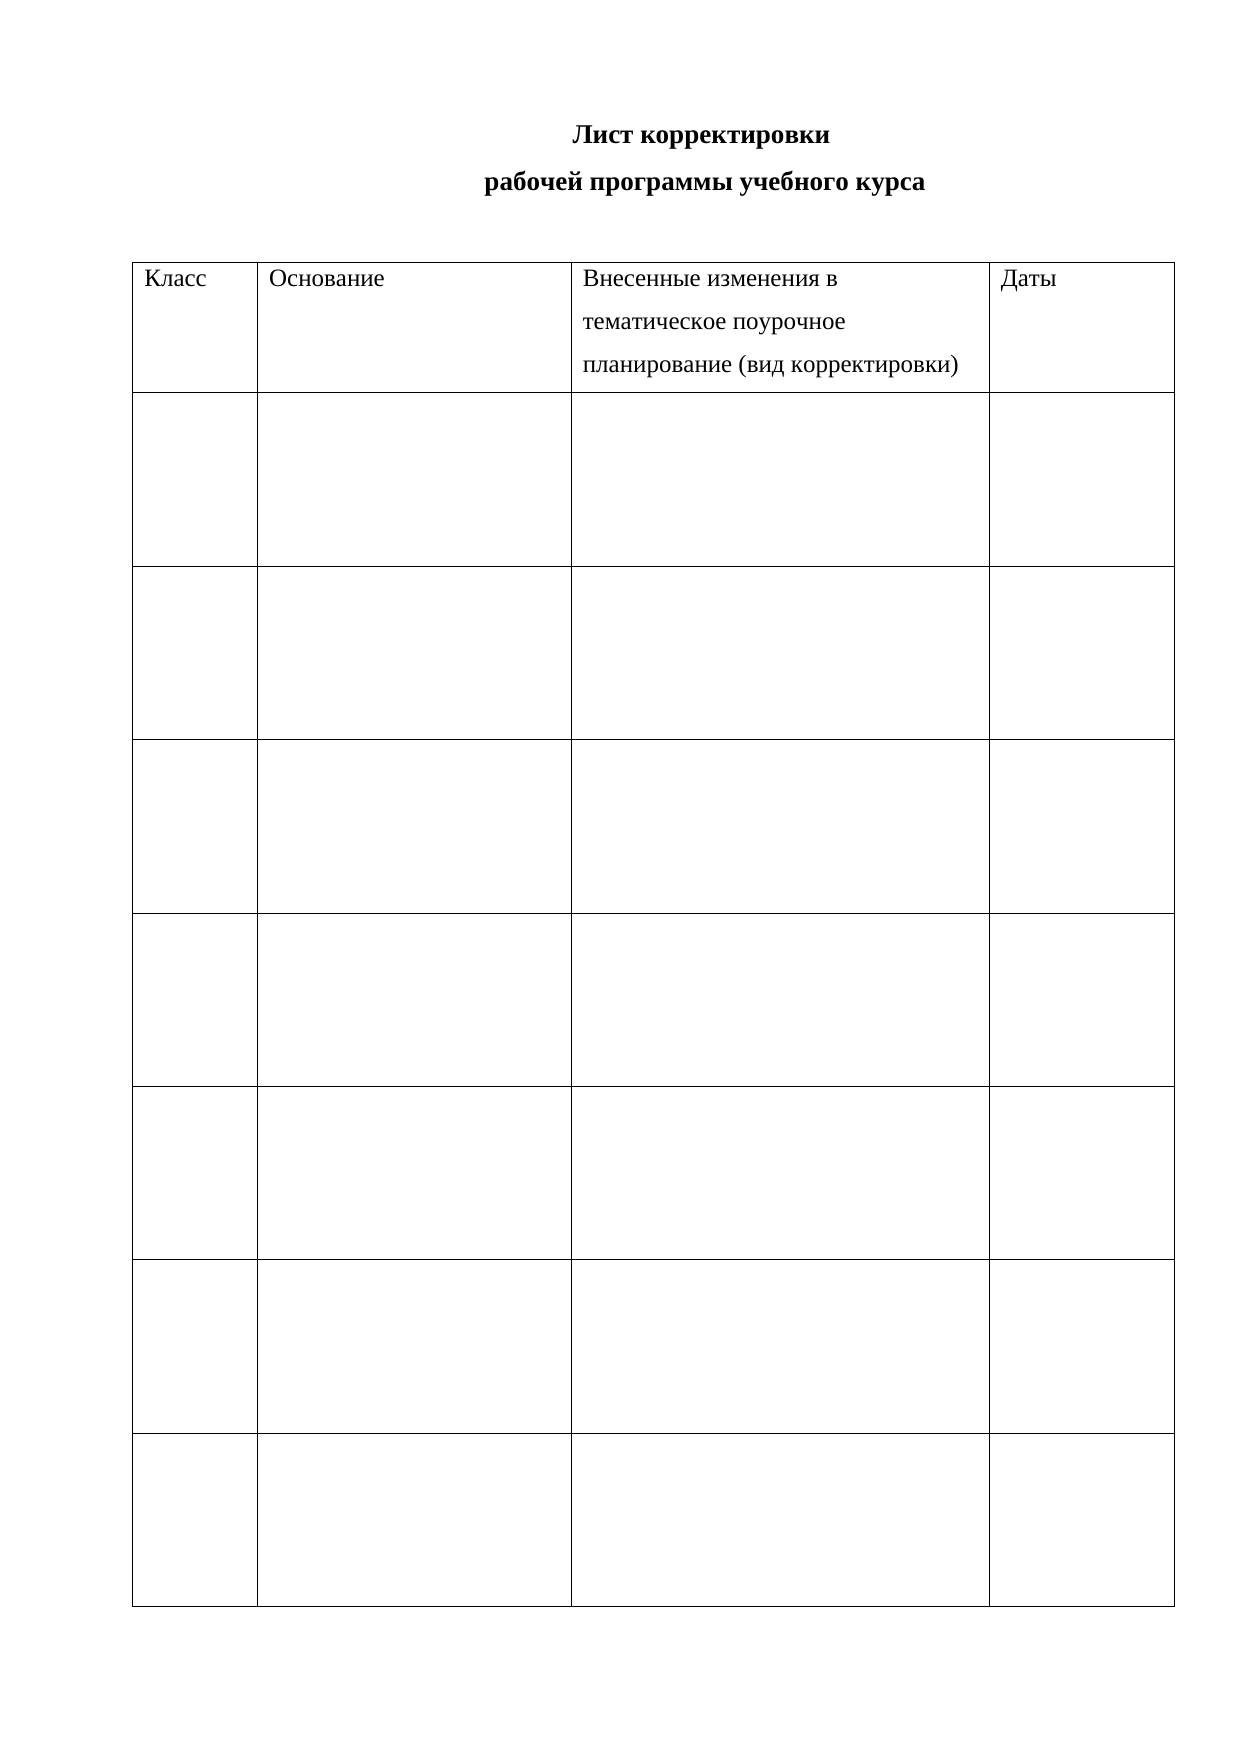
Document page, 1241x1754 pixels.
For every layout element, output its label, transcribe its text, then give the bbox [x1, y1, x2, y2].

table_cell [258, 1087, 571, 1259]
table_cell [258, 1260, 571, 1433]
table_header Внесенные изменения в тематическое поурочное планирование (вид корректировки) [572, 263, 989, 392]
table_header Класс [133, 263, 257, 392]
table_cell [990, 1260, 1174, 1433]
table_cell [258, 740, 571, 912]
text рабочей программы учебного курса [177, 165, 1152, 196]
table_cell [572, 1260, 989, 1433]
table_cell [133, 740, 257, 912]
table_cell [258, 1434, 571, 1606]
table_cell [133, 1087, 257, 1259]
table_cell [990, 393, 1174, 566]
text Лист корректировки [177, 118, 1152, 149]
table_cell [572, 1434, 989, 1606]
table_cell [572, 567, 989, 739]
table_cell [572, 914, 989, 1086]
table_cell [990, 740, 1174, 912]
table_header Основание [258, 263, 571, 392]
table_cell [990, 567, 1174, 739]
table_cell [258, 393, 571, 566]
table_cell [133, 567, 257, 739]
table_cell [572, 740, 989, 912]
table_cell [133, 393, 257, 566]
table_cell [990, 1087, 1174, 1259]
table_cell [990, 914, 1174, 1086]
table_cell [572, 1087, 989, 1259]
table_cell [572, 393, 989, 566]
table_cell [133, 1260, 257, 1433]
table_cell [133, 914, 257, 1086]
table_header Даты [990, 263, 1174, 392]
table_cell [258, 567, 571, 739]
table_cell [990, 1434, 1174, 1606]
table_cell [258, 914, 571, 1086]
table_cell [133, 1434, 257, 1606]
